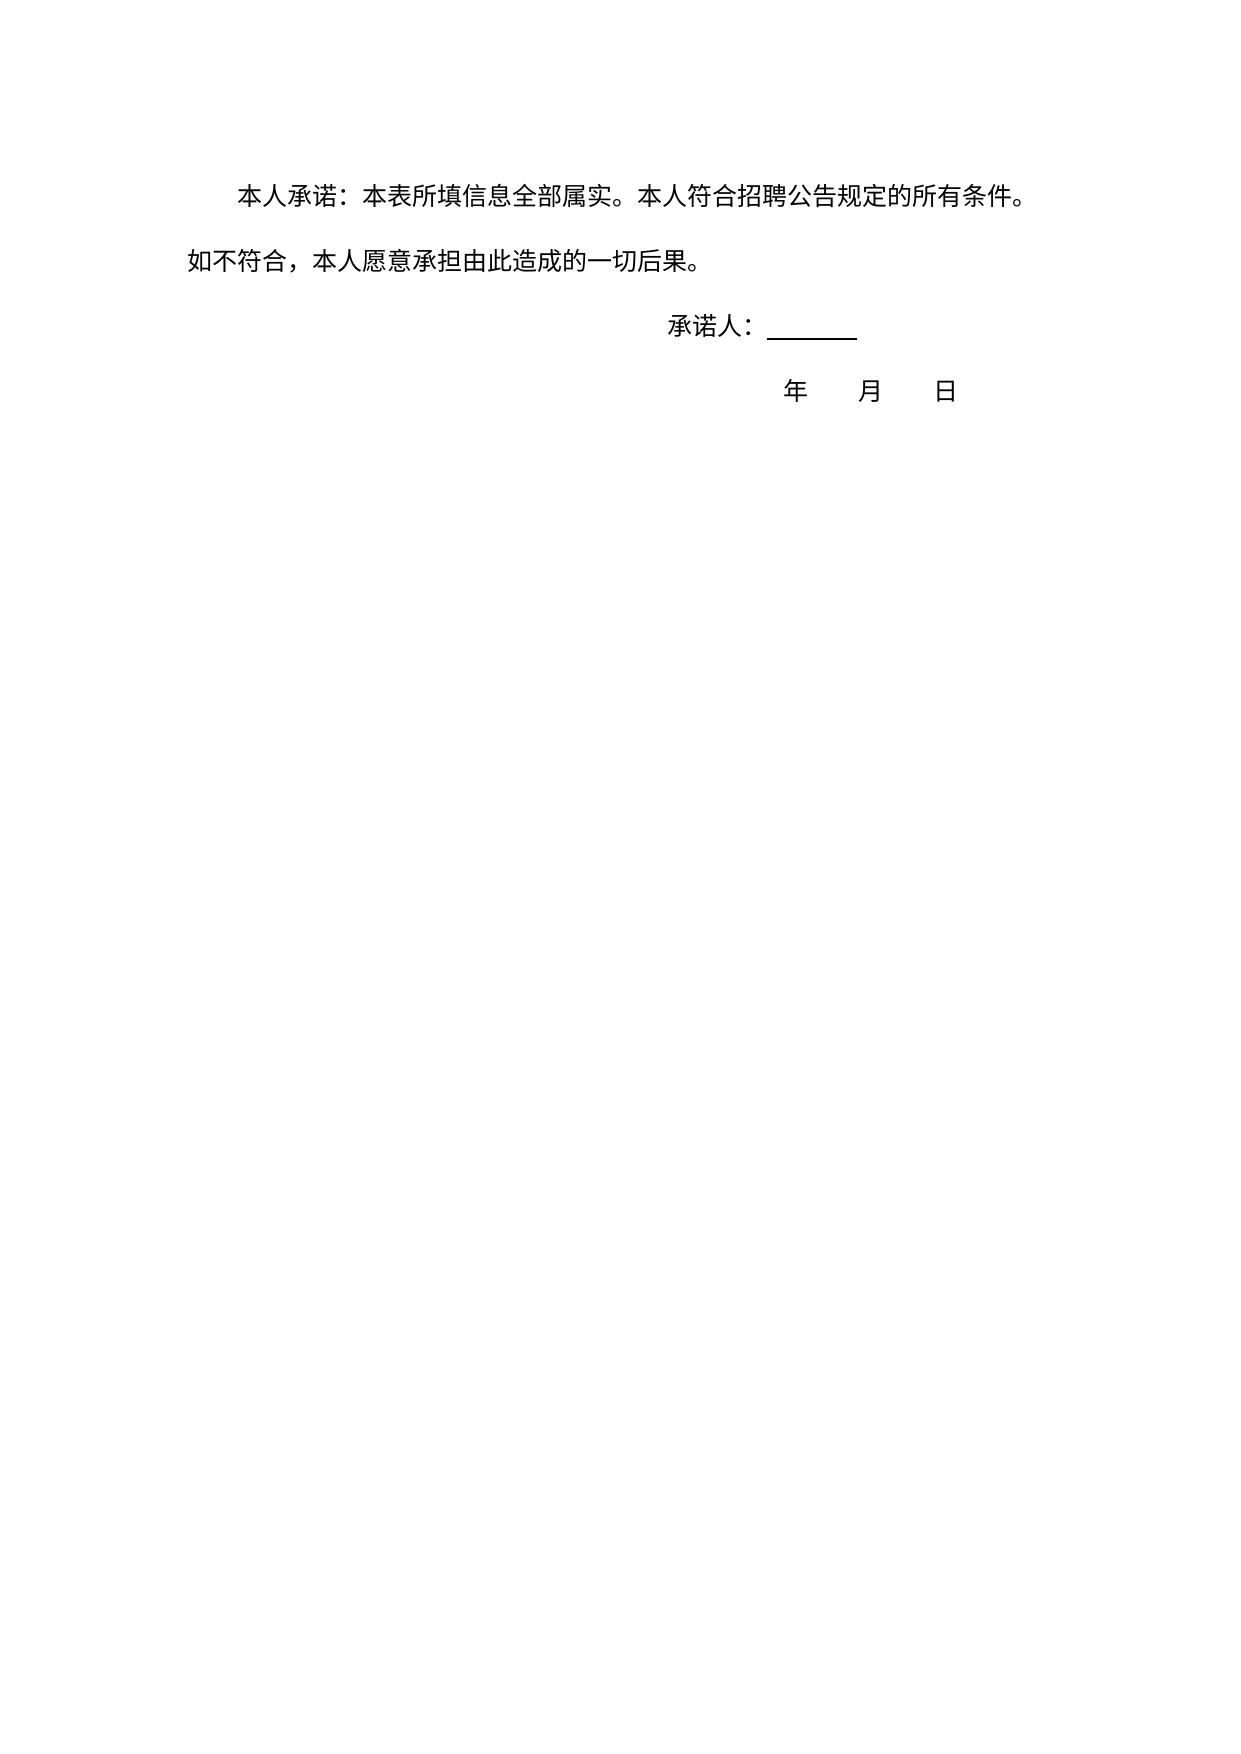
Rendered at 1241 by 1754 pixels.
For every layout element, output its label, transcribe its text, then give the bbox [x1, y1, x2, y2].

text 本人承诺：本表所填信息全部属实。本人符合招聘公告规定的所有条件。如不符合，本人愿意承担由此造成的一切后果。 [187, 162, 1053, 292]
text 承诺人： [94, 292, 1053, 357]
text 年 月 日 [94, 357, 1053, 422]
